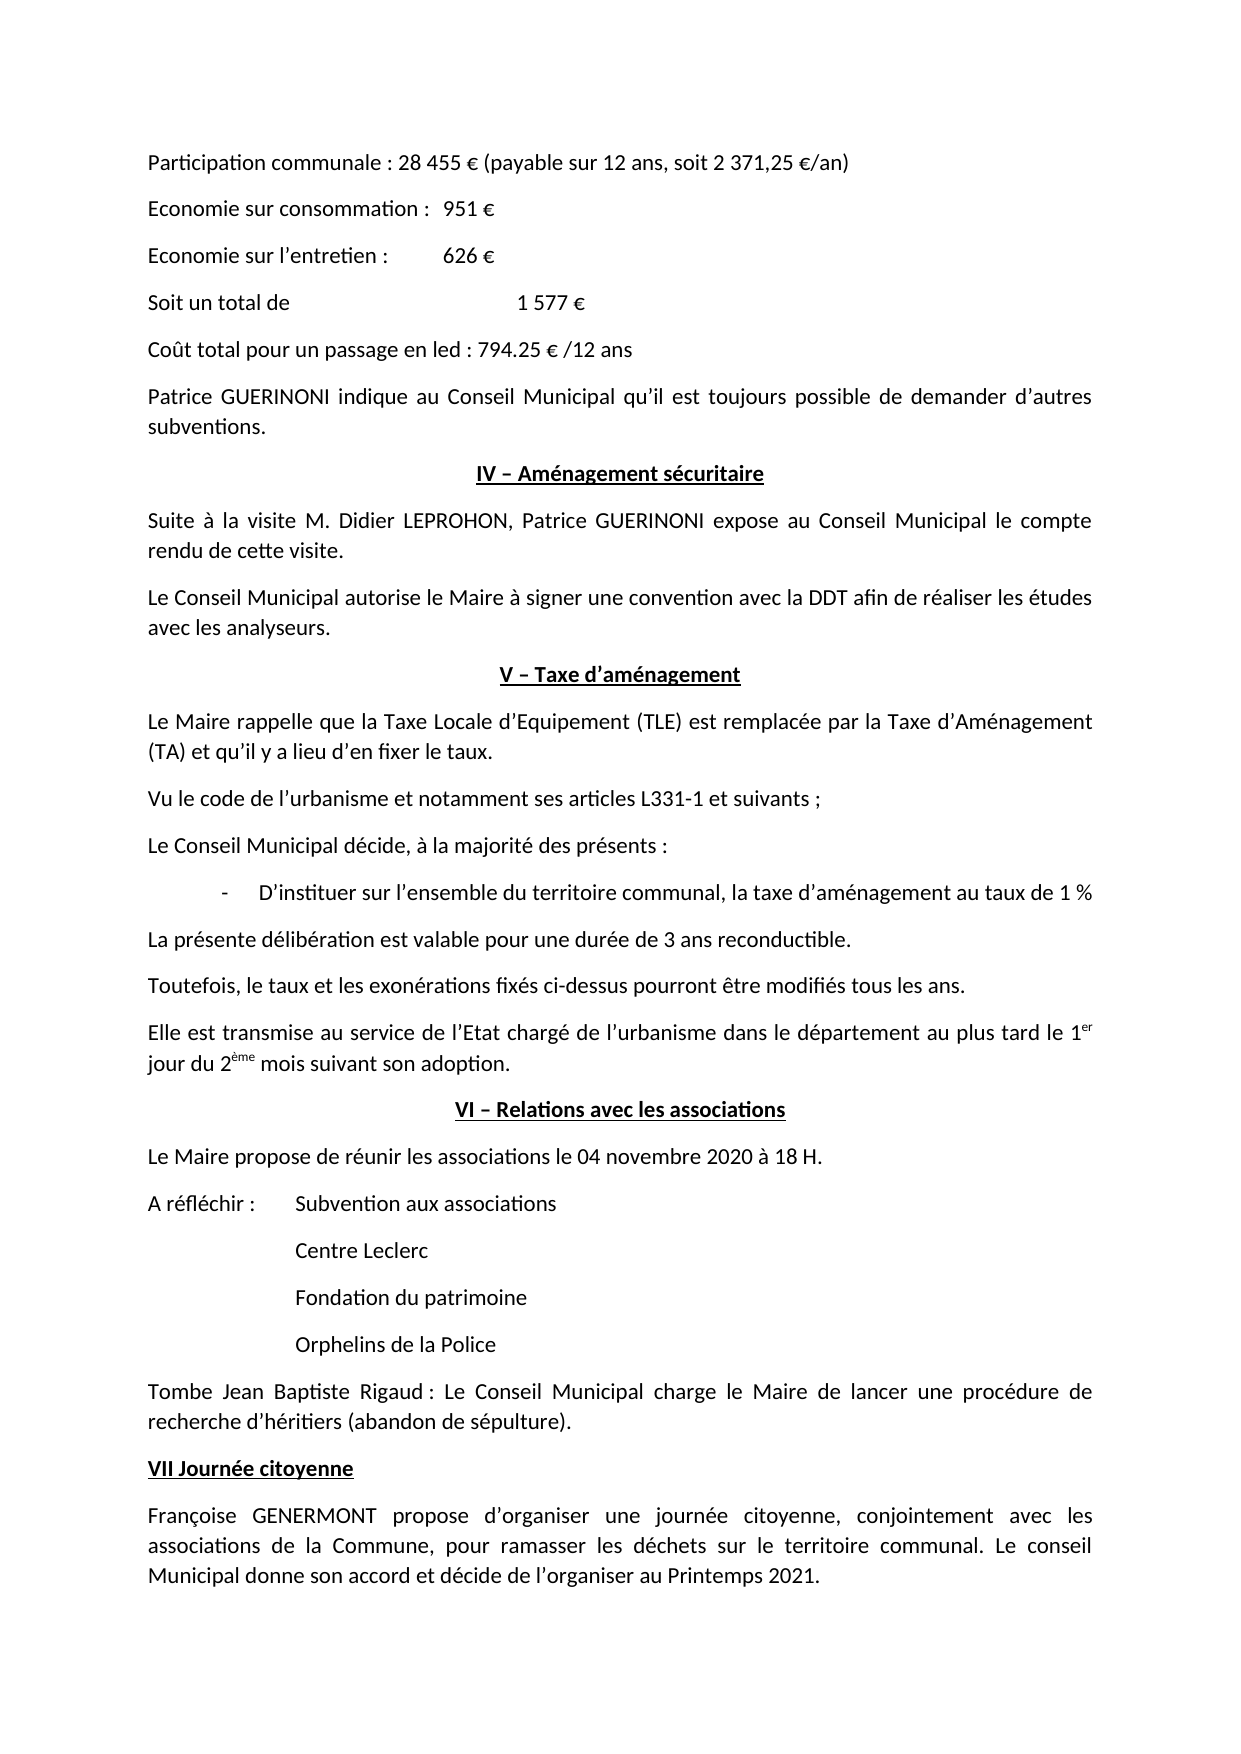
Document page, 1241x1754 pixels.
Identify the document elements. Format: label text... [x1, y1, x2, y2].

text Vu le code de l’urbanisme et notamment ses articles L331-1 et suivants ; [148, 784, 1093, 812]
text Le Maire propose de réunir les associations le 04 novembre 2020 à 18 H. [148, 1142, 1093, 1170]
text IV – Aménagement sécuritaire [148, 459, 1093, 487]
text Participation communale : 28 455 € (payable sur 12 ans, soit 2 371,25 €/an) [148, 148, 1093, 176]
text Toutefois, le taux et les exonérations fixés ci-dessus pourront être modifiés tous les ans. [148, 972, 1093, 999]
text VII Journée citoyenne [148, 1454, 1093, 1482]
text Le Maire rappelle que la Taxe Locale d’Equipement (TLE) est remplacée par la Taxe d’Aménagement (TA) et qu’il y a lieu d’en fixer le taux. [148, 707, 1093, 765]
text Soit un total de 1 577 € [148, 288, 1093, 316]
text Fondation du patrimoine [148, 1283, 1093, 1311]
list D’instituer sur l’ensemble du territoire communal, la taxe d’aménagement au taux de 1 % [221, 878, 1093, 906]
text Coût total pour un passage en led : 794.25 € /12 ans [148, 335, 1093, 363]
text Tombe Jean Baptiste Rigaud : Le Conseil Municipal charge le Maire de lancer une procédure de recherche d’héritiers (abandon de sépulture). [148, 1377, 1093, 1435]
text V – Taxe d’aménagement [148, 660, 1093, 688]
text A réfléchir : Subvention aux associations [148, 1189, 1093, 1217]
text Suite à la visite M. Didier LEPROHON, Patrice GUERINONI expose au Conseil Municipal le compte rendu de cette visite. [148, 506, 1093, 564]
text Françoise GENERMONT propose d’organiser une journée citoyenne, conjointement avec les associations de la Commune, pour ramasser les déchets sur le territoire communal. Le conseil Municipal donne son accord et décide de l’organiser au Printemps 2021. [148, 1501, 1093, 1589]
text Le Conseil Municipal autorise le Maire à signer une convention avec la DDT afin de réaliser les études avec les analyseurs. [148, 583, 1093, 641]
text Centre Leclerc [148, 1236, 1093, 1264]
text Elle est transmise au service de l’Etat chargé de l’urbanisme dans le département au plus tard le 1er jour du 2ème mois suivant son adoption. [148, 1018, 1093, 1077]
text Economie sur l’entretien : 626 € [148, 241, 1093, 269]
text Le Conseil Municipal décide, à la majorité des présents : [148, 831, 1093, 859]
text Economie sur consommation : 951 € [148, 194, 1093, 222]
text VI – Relations avec les associations [148, 1096, 1093, 1123]
text Orphelins de la Police [148, 1330, 1093, 1358]
text La présente délibération est valable pour une durée de 3 ans reconductible. [148, 925, 1093, 953]
text Patrice GUERINONI indique au Conseil Municipal qu’il est toujours possible de demander d’autres subventions. [148, 382, 1093, 440]
